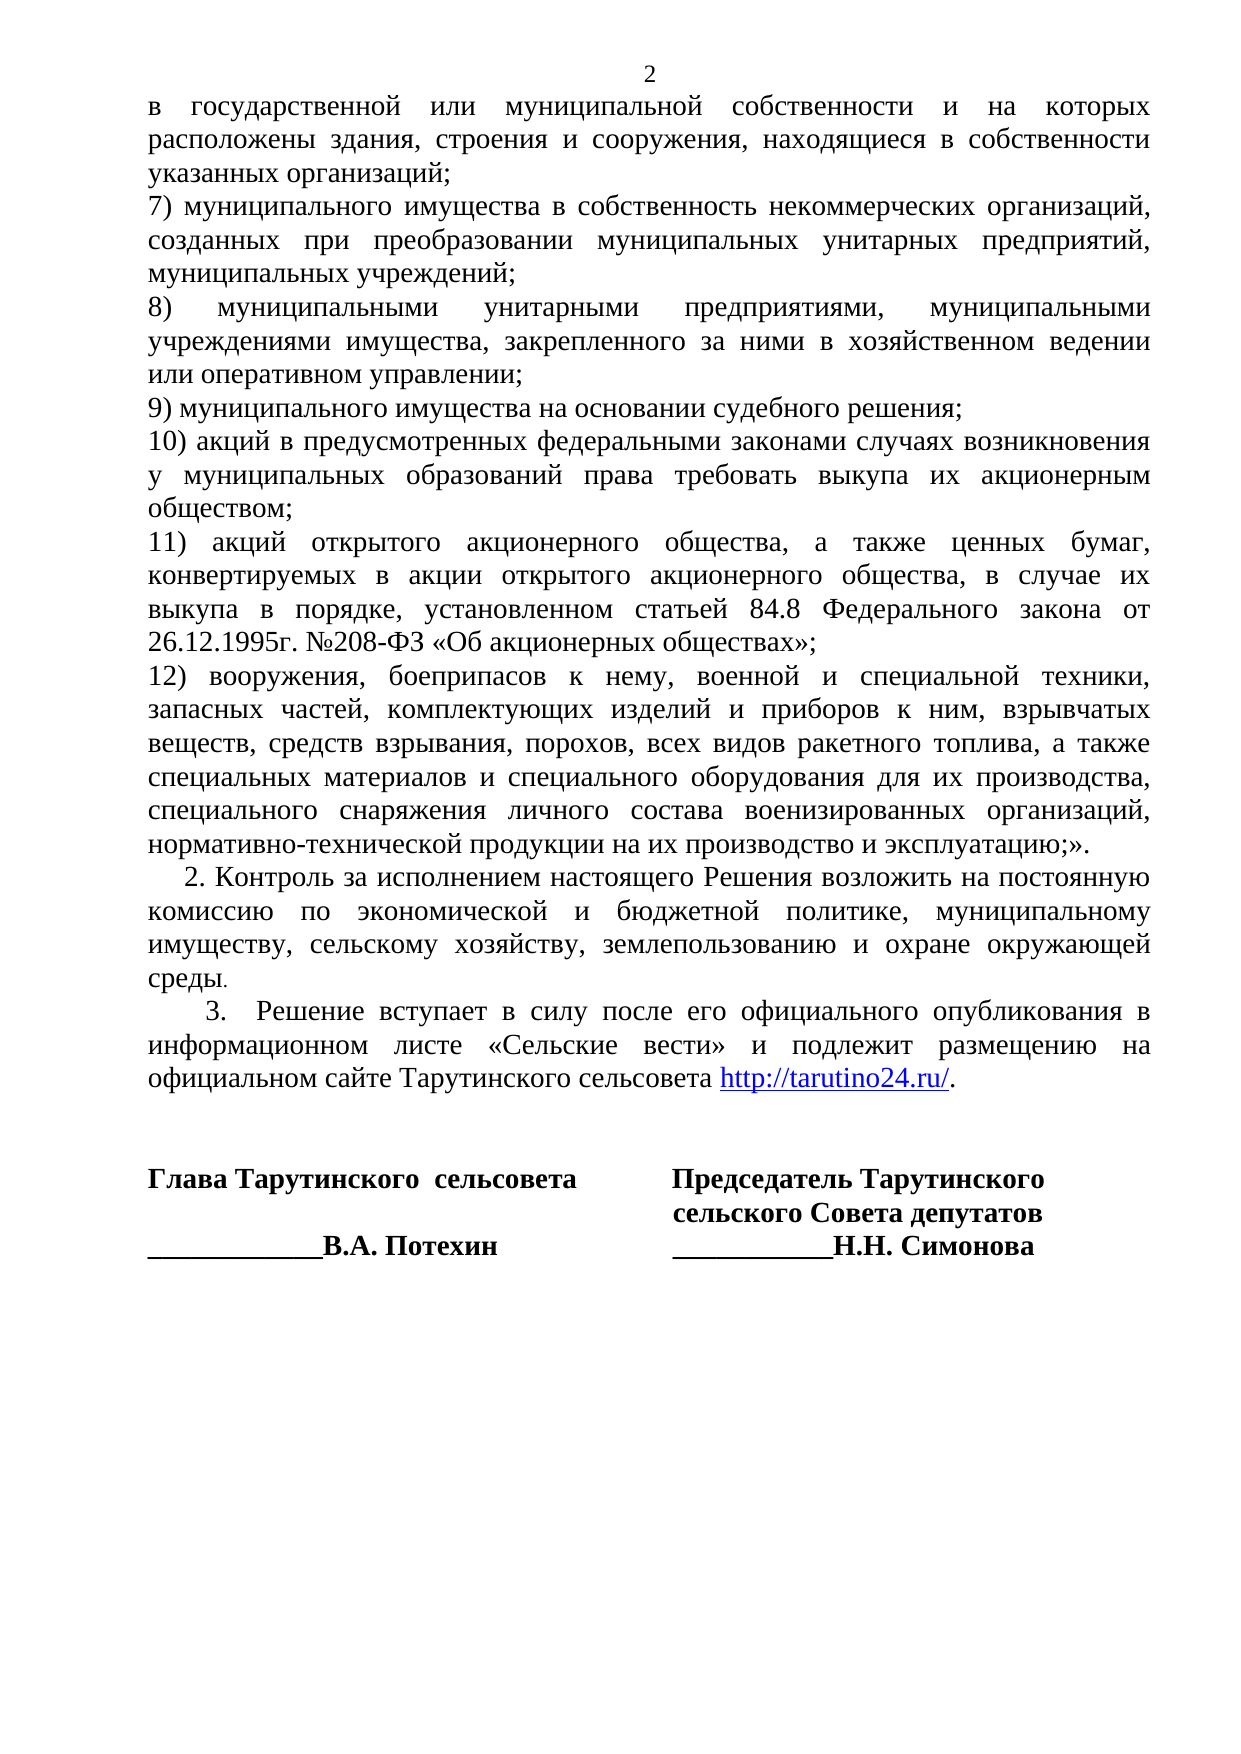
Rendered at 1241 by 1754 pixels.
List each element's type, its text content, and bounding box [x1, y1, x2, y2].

text 2. Контроль за исполнением настоящего Решения возложить на постоянную комиссию по экономической и бюджетной политике, муниципальному имуществу, сельскому хозяйству, землепользованию и охране окружающей среды. [148, 859, 1152, 993]
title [148, 88, 1152, 188]
text 3. Решение вступает в силу после его официального опубликования в информационном листе «Сельские вести» и подлежит размещению на официальном сайте Тарутинского сельсовета http://tarutino24.ru/. [148, 993, 1152, 1094]
title 8) муниципальными унитарными предприятиями, муниципальными учреждениями имущества, закрепленного за ними в хозяйственном ведении или оперативном управлении; [148, 289, 1152, 390]
title 9) муниципального имущества на основании судебного решения; [148, 390, 1152, 423]
text сельского Совета депутатов [148, 1195, 1152, 1228]
title 11) акций открытого акционерного общества, а также ценных бумаг, конвертируемых в акции открытого акционерного общества, в случае их выкупа в порядке, установленном статьей 84.8 Федерального закона от 26.12.1995г. №208-ФЗ «Об акционерных обществах»; [148, 524, 1152, 658]
text ____________В.А. Потехин ___________Н.Н. Симонова [148, 1228, 1152, 1262]
title 7) муниципального имущества в собственность некоммерческих организаций, созданных при преобразовании муниципальных унитарных предприятий, муниципальных учреждений; [148, 188, 1152, 289]
text Глава Тарутинского сельсовета Председатель Тарутинского [148, 1161, 1152, 1195]
title 12) вооружения, боеприпасов к нему, военной и специальной техники, запасных частей, комплектующих изделий и приборов к ним, взрывчатых веществ, средств взрывания, порохов, всех видов ракетного топлива, а также специальных материалов и специального оборудования для их производства, специального снаряжения личного состава военизированных организаций, нормативно-технической продукции на их производство и эксплуатацию;». [148, 658, 1152, 859]
title 10) акций в предусмотренных федеральными законами случаях возникновения у муниципальных образований права требовать выкупа их акционерным обществом; [148, 423, 1152, 524]
